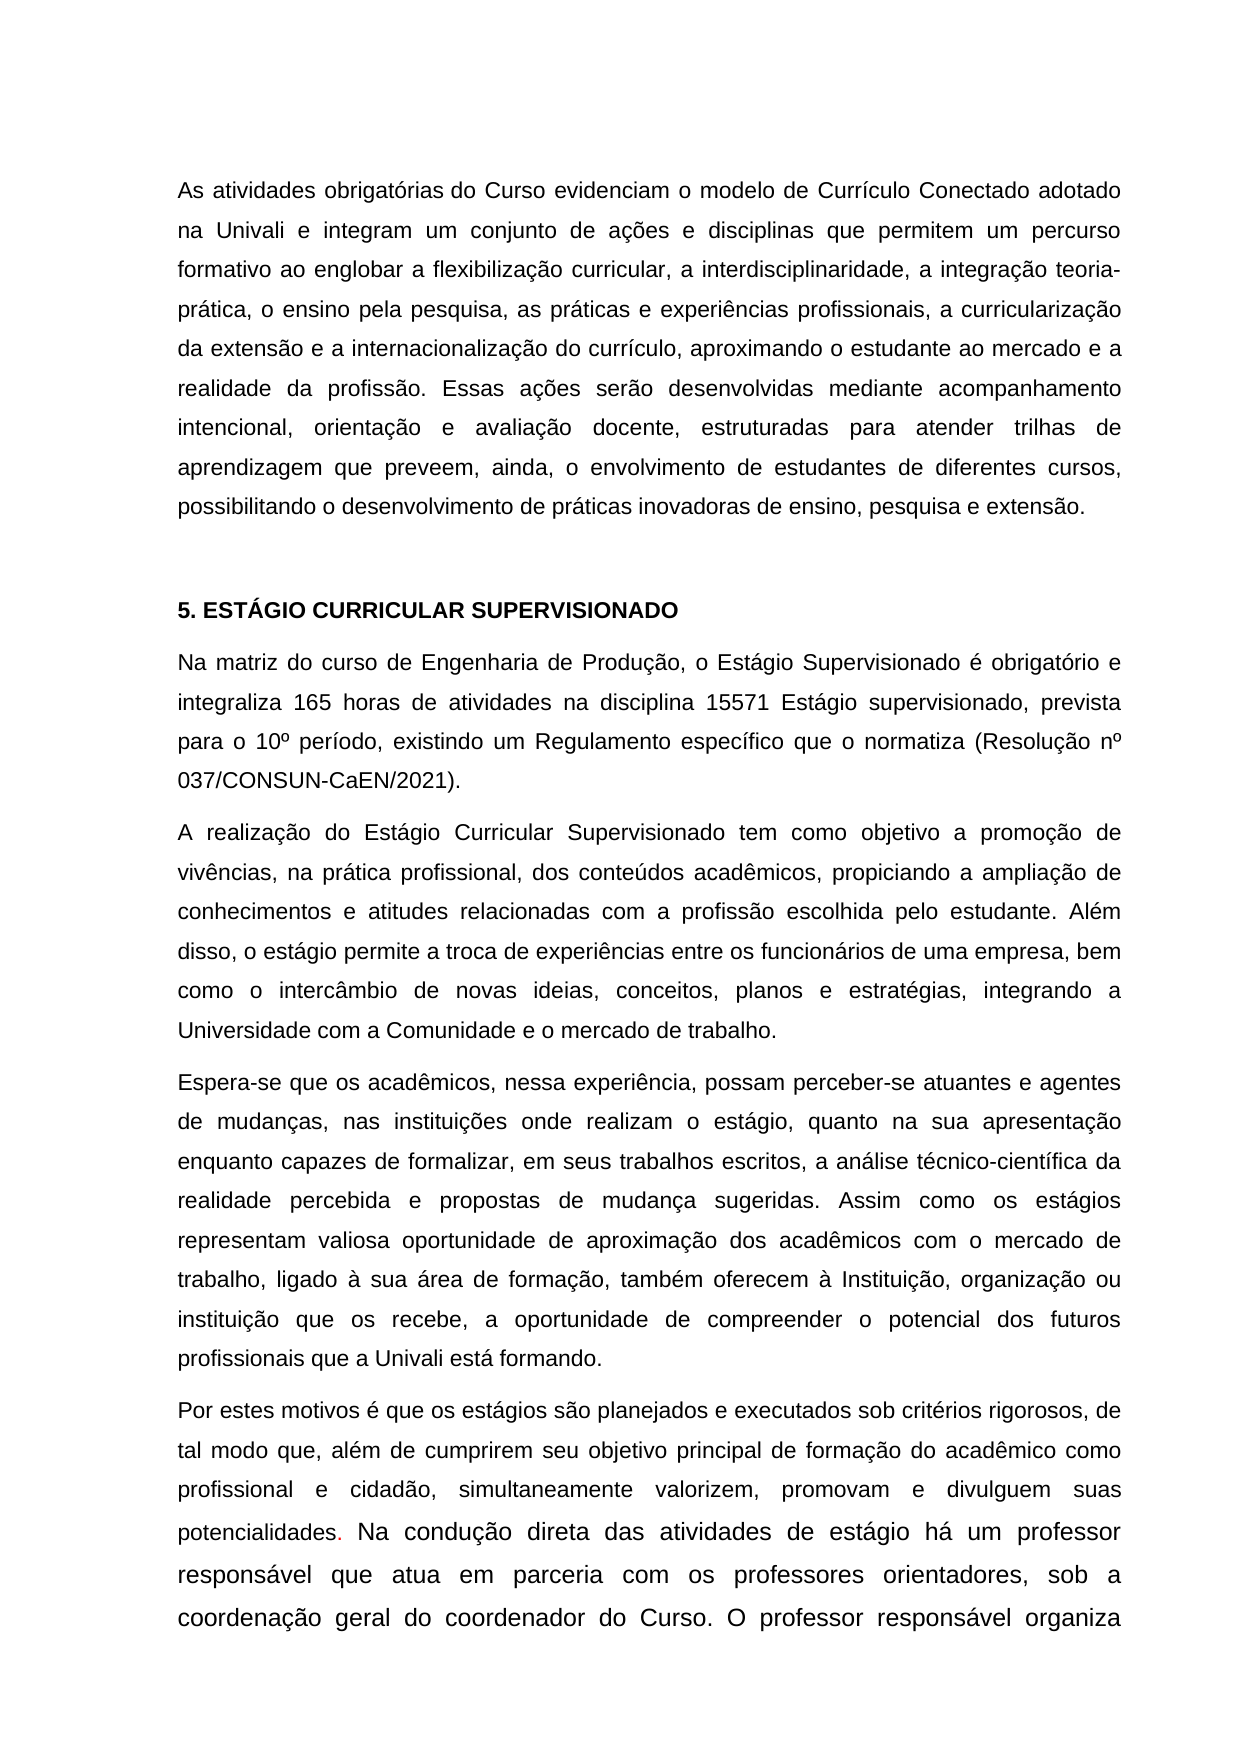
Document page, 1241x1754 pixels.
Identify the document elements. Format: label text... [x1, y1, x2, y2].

text Espera-se que os acadêmicos, nessa experiência, possam perceber-se atuantes e agentes de mudanças, nas instituições onde realizam o estágio, quanto na sua apresentação enquanto capazes de formalizar, em seus trabalhos escritos, a análise técnico-científica da realidade percebida e propostas de mudança sugeridas. Assim como os estágios representam valiosa oportunidade de aproximação dos acadêmicos com o mercado de trabalho, ligado à sua área de formação, também oferecem à Instituição, organização ou instituição que os recebe, a oportunidade de compreender o potencial dos futuros profissionais que a Univali está formando. [177, 1069, 1122, 1371]
text As atividades obrigatórias do Curso evidenciam o modelo de Currículo Conectado adotado na Univali e integram um conjunto de ações e disciplinas que permitem um percurso formativo ao englobar a flexibilização curricular, a interdisciplinaridade, a integração teoria-prática, o ensino pela pesquisa, as práticas e experiências profissionais, a curricularização da extensão e a internacionalização do currículo, aproximando o estudante ao mercado e a realidade da profissão. Essas ações serão desenvolvidas mediante acompanhamento intencional, orientação e avaliação docente, estruturadas para atender trilhas de aprendizagem que preveem, ainda, o envolvimento de estudantes de diferentes cursos, possibilitando o desenvolvimento de práticas inovadoras de ensino, pesquisa e extensão. [177, 177, 1122, 519]
text A realização do Estágio Curricular Supervisionado tem como objetivo a promoção de vivências, na prática profissional, dos conteúdos acadêmicos, propiciando a ampliação de conhecimentos e atitudes relacionadas com a profissão escolhida pelo estudante. Além disso, o estágio permite a troca de experiências entre os funcionários de uma empresa, bem como o intercâmbio de novas ideias, conceitos, planos e estratégias, integrando a Universidade com a Comunidade e o mercado de trabalho. [177, 819, 1122, 1043]
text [177, 1397, 1122, 1632]
text Na matriz do curso de Engenharia de Produção, o Estágio Supervisionado é obrigatório e integraliza 165 horas de atividades na disciplina 15571 Estágio supervisionado, prevista para o 10º período, existindo um Regulamento específico que o normatiza (Resolução nº 037/CONSUN-CaEN/2021). [177, 649, 1122, 794]
text 5. ESTÁGIO CURRICULAR SUPERVISIONADO [177, 597, 1122, 623]
